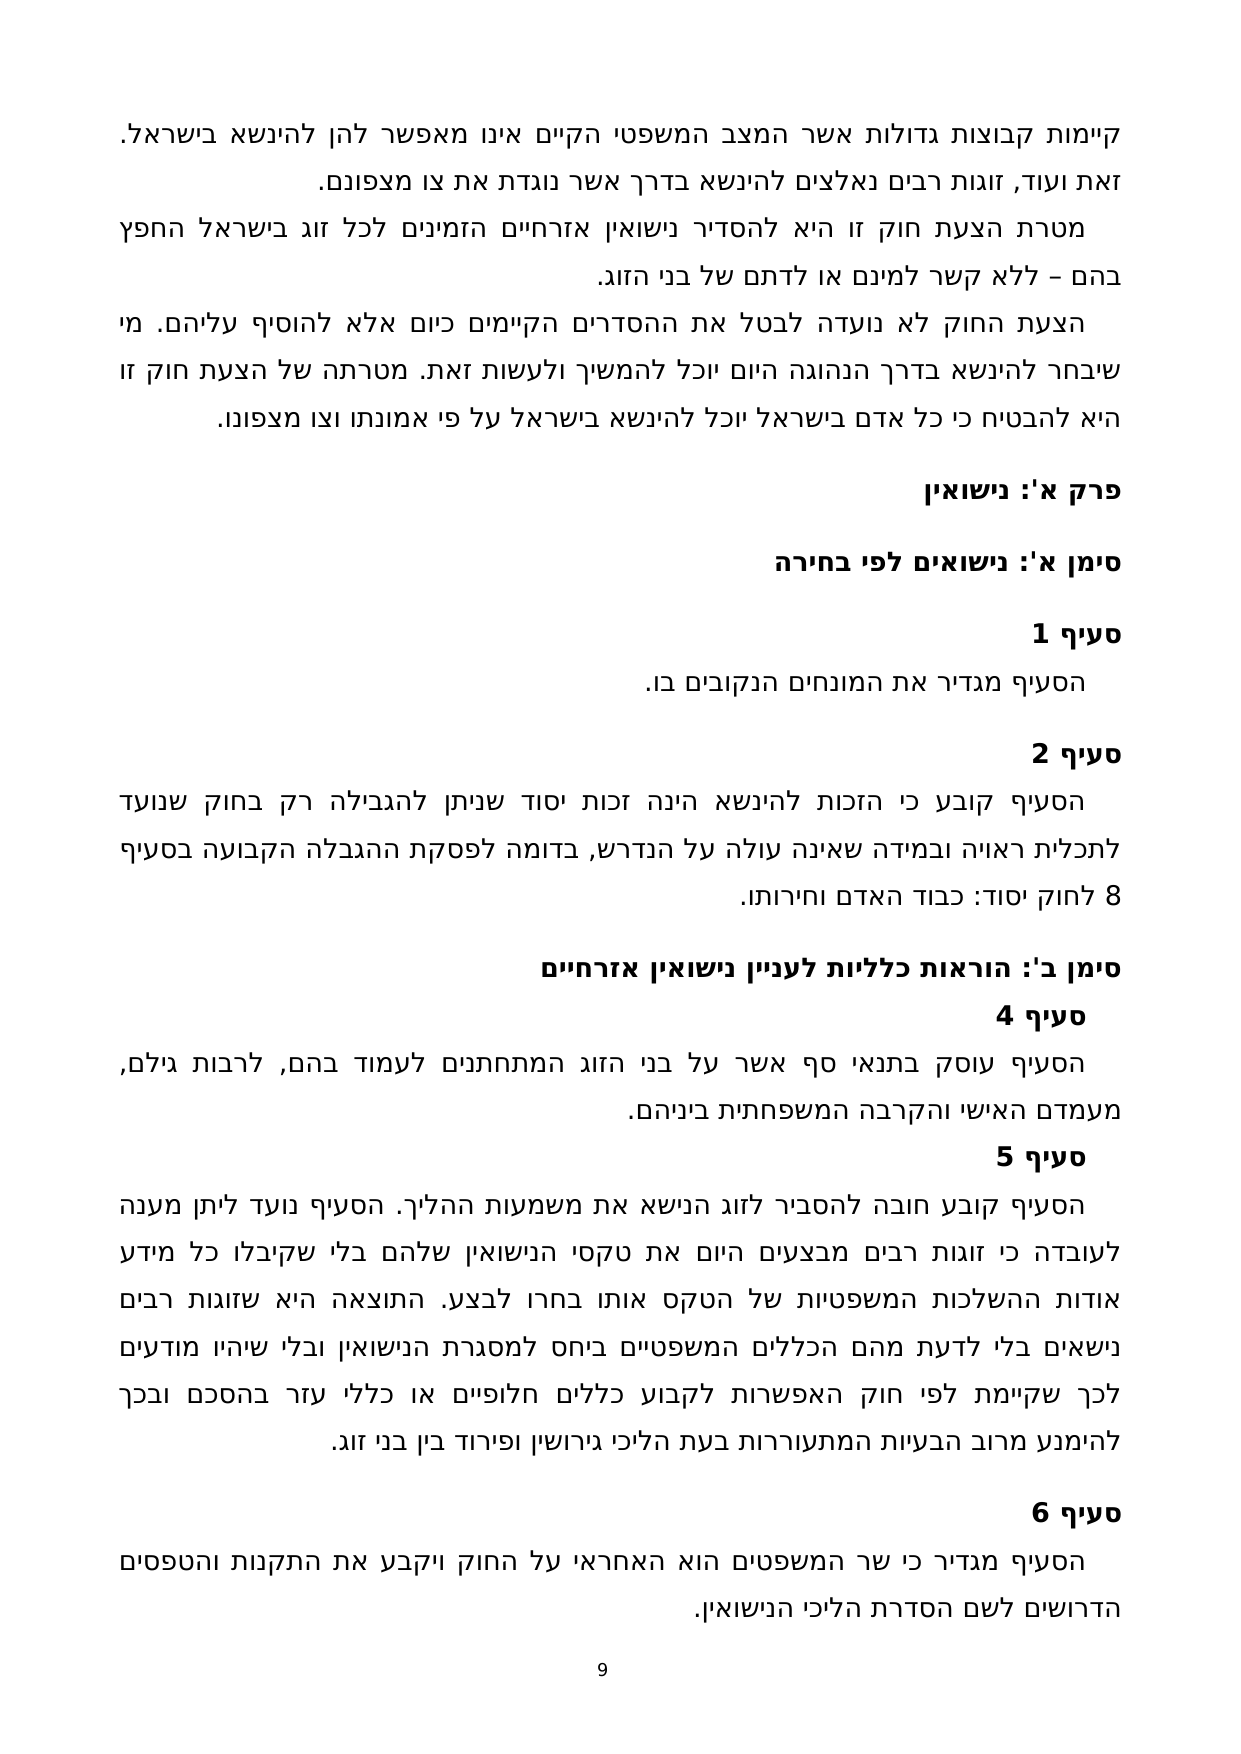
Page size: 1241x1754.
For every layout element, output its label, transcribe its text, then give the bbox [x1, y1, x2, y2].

text הסעיף קובע כי הזכות להינשא הינה זכות יסוד שניתן להגבילה רק בחוק שנועד לתכלית ראויה ובמידה שאינה עולה על הנדרש, בדומה לפסקת ההגבלה הקבועה בסעיף 8 לחוק יסוד: כבוד האדם וחירותו. [118, 786, 1122, 912]
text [118, 118, 1122, 197]
subtitle סימן ב': הוראות כלליות לעניין נישואין אזרחיים [118, 952, 1122, 984]
text הסעיף קובע חובה להסביר לזוג הנישא את משמעות ההליך. הסעיף נועד ליתן מענה לעובדה כי זוגות רבים מבצעים היום את טקסי הנישואין שלהם בלי שקיבלו כל מידע אודות ההשלכות המשפטיות של הטקס אותו בחרו לבצע. התוצאה היא שזוגות רבים נישאים בלי לדעת מהם הכללים המשפטיים ביחס למסגרת הנישואין ובלי שיהיו מודעים לכך שקיימת לפי חוק האפשרות לקבוע כללים חלופיים או כללי עזר בהסכם ובכך להימנע מרוב הבעיות המתעוררות בעת הליכי גירושין ופירוד בין בני זוג. [118, 1189, 1122, 1457]
text הסעיף עוסק בתנאי סף אשר על בני הזוג המתחתנים לעמוד בהם, לרבות גילם, מעמדם האישי והקרבה המשפחתית ביניהם. [118, 1047, 1122, 1126]
subtitle סעיף 6 [118, 1498, 1122, 1529]
text סעיף 5 [118, 1142, 1122, 1173]
text הסעיף מגדיר את המונחים הנקובים בו. [118, 666, 1122, 698]
text הסעיף מגדיר כי שר המשפטים הוא האחראי על החוק ויקבע את התקנות והטפסים הדרושים לשם הסדרת הליכי הנישואין. [118, 1545, 1122, 1624]
text הצעת החוק לא נועדה לבטל את ההסדרים הקיימים כיום אלא להוסיף עליהם. מי שיבחר להינשא בדרך הנהוגה היום יוכל להמשיך ולעשות זאת. מטרתה של הצעת חוק זו היא להבטיח כי כל אדם בישראל יוכל להינשא בישראל על פי אמונתו וצו מצפונו. [118, 307, 1122, 433]
subtitle סעיף 2 [118, 738, 1122, 770]
text סעיף 4 [118, 1000, 1122, 1031]
subtitle סעיף 1 [118, 619, 1122, 650]
subtitle פרק א': נישואין [118, 474, 1122, 506]
subtitle סימן א': נישואים לפי בחירה [118, 546, 1122, 578]
text מטרת הצעת חוק זו היא להסדיר נישואין אזרחיים הזמינים לכל זוג בישראל החפץ בהם – ללא קשר למינם או לדתם של בני הזוג. [118, 213, 1122, 292]
